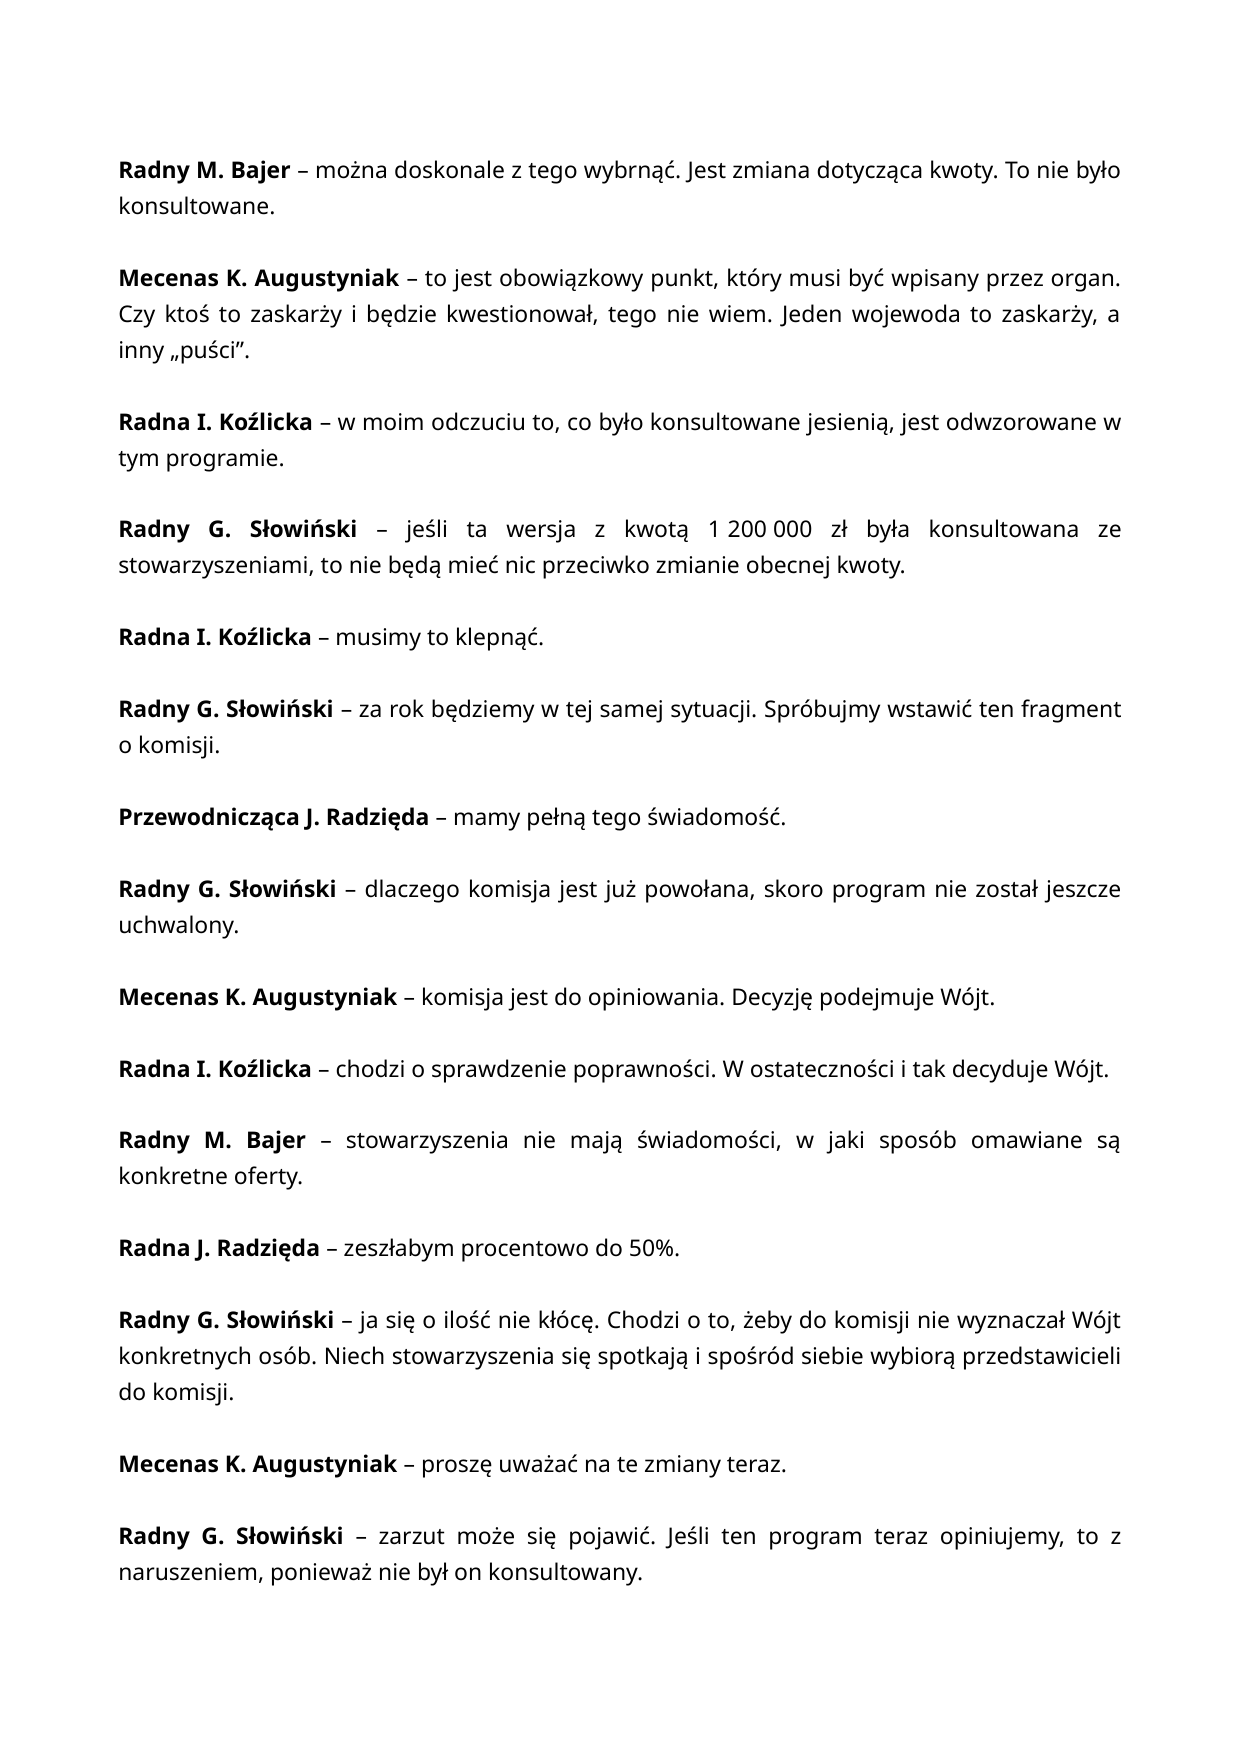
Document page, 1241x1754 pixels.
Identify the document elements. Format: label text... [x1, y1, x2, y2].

text Mecenas K. Augustyniak – to jest obowiązkowy punkt, który musi być wpisany przez organ. Czy ktoś to zaskarży i będzie kwestionował, tego nie wiem. Jeden wojewoda to zaskarży, a inny „puści”. [118, 262, 1122, 365]
text Radna I. Koźlicka – chodzi o sprawdzenie poprawności. W ostateczności i tak decyduje Wójt. [118, 1052, 1122, 1084]
text Radny G. Słowiński – zarzut może się pojawić. Jeśli ten program teraz opiniujemy, to z naruszeniem, ponieważ nie był on konsultowany. [118, 1520, 1122, 1587]
text Radna I. Koźlicka – w moim odczuciu to, co było konsultowane jesienią, jest odwzorowane w tym programie. [118, 406, 1122, 473]
text Mecenas K. Augustyniak – proszę uważać na te zmiany teraz. [118, 1448, 1122, 1479]
text Radny M. Bajer – stowarzyszenia nie mają świadomości, w jaki sposób omawiane są konkretne oferty. [118, 1124, 1122, 1192]
text Przewodnicząca J. Radzięda – mamy pełną tego świadomość. [118, 801, 1122, 832]
text Radny G. Słowiński – ja się o ilość nie kłócę. Chodzi o to, żeby do komisji nie wyznaczał Wójt konkretnych osób. Niech stowarzyszenia się spotkają i spośród siebie wybiorą przedstawicieli do komisji. [118, 1304, 1122, 1407]
text Radny G. Słowiński – za rok będziemy w tej samej sytuacji. Spróbujmy wstawić ten fragment o komisji. [118, 693, 1122, 760]
text Radny M. Bajer – można doskonale z tego wybrnąć. Jest zmiana dotycząca kwoty. To nie było konsultowane. [118, 154, 1122, 221]
text Mecenas K. Augustyniak – komisja jest do opiniowania. Decyzję podejmuje Wójt. [118, 981, 1122, 1012]
text Radna J. Radzięda – zeszłabym procentowo do 50%. [118, 1232, 1122, 1263]
text Radny G. Słowiński – jeśli ta wersja z kwotą 1 200 000 zł była konsultowana ze stowarzyszeniami, to nie będą mieć nic przeciwko zmianie obecnej kwoty. [118, 513, 1122, 581]
text Radny G. Słowiński – dlaczego komisja jest już powołana, skoro program nie został jeszcze uchwalony. [118, 873, 1122, 940]
text Radna I. Koźlicka – musimy to klepnąć. [118, 621, 1122, 652]
